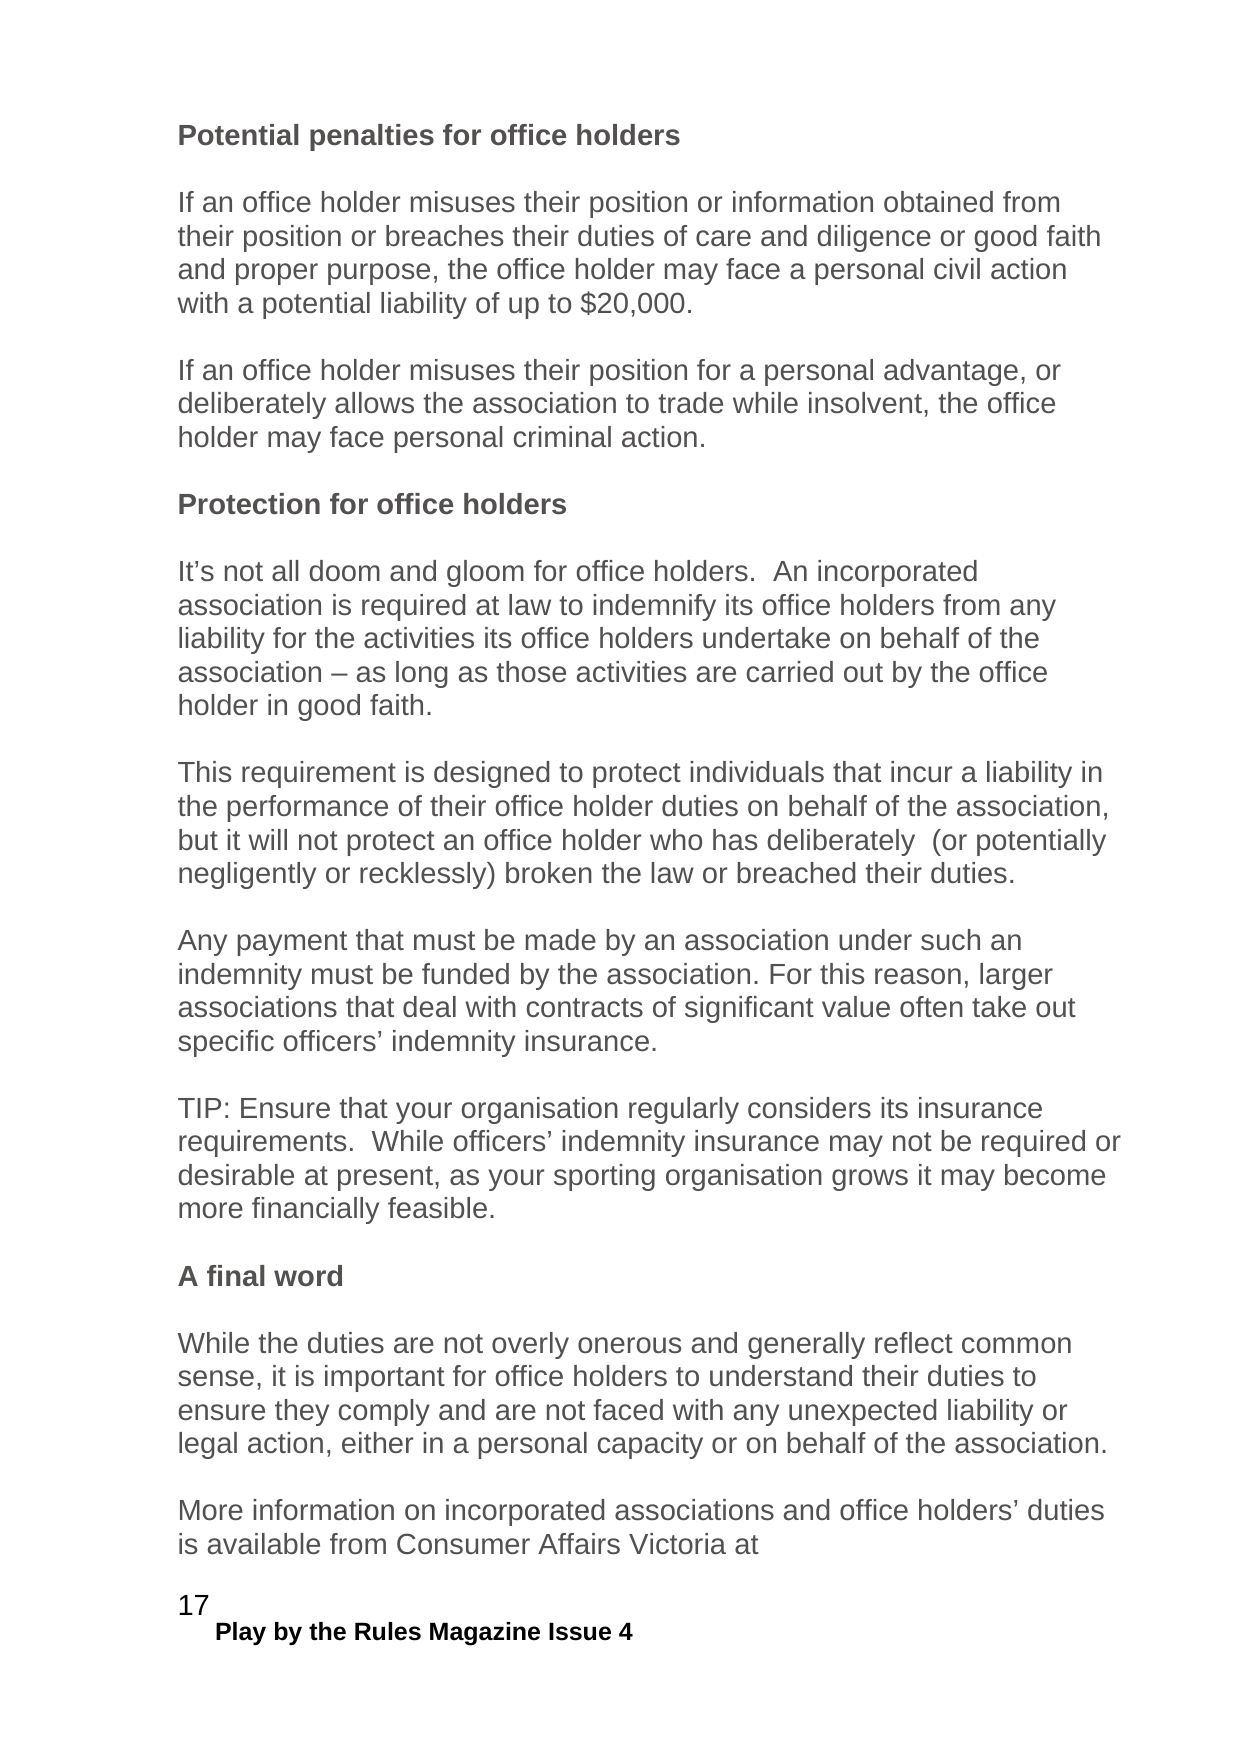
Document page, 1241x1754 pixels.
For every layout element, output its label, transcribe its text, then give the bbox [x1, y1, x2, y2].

text Potential penalties for office holders [177, 118, 1122, 152]
text If an office holder misuses their position or information obtained from their position or breaches their duties of care and diligence or good faith and proper purpose, the office holder may face a personal civil action with a potential liability of up to $20,000. [177, 185, 1122, 319]
text A final word [177, 1258, 1122, 1292]
text If an office holder misuses their position for a personal advantage, or deliberately allows the association to trade while insolvent, the office holder may face personal criminal action. [177, 353, 1122, 453]
text While the duties are not overly onerous and generally reflect common sense, it is important for office holders to understand their duties to ensure they comply and are not faced with any unexpected liability or legal action, either in a personal capacity or on behalf of the association. [177, 1326, 1122, 1493]
text Protection for office holders [177, 487, 1122, 521]
text More information on incorporated associations and office holders’ duties is available from Consumer Affairs Victoria at [177, 1493, 1122, 1560]
text This requirement is designed to protect individuals that incur a liability in the performance of their office holder duties on behalf of the association, but it will not protect an office holder who has deliberately (or potentially negligently or recklessly) broken the law or breached their duties. [177, 755, 1122, 889]
text TIP: Ensure that your organisation regularly considers its insurance requirements. While officers’ indemnity insurance may not be required or desirable at present, as your sporting organisation grows it may become more financially feasible. [177, 1091, 1122, 1225]
text Any payment that must be made by an association under such an indemnity must be funded by the association. For this reason, larger associations that deal with contracts of significant value often take out specific officers’ indemnity insurance. [177, 923, 1122, 1057]
text It’s not all doom and gloom for office holders. An incorporated association is required at law to indemnify its office holders from any liability for the activities its office holders undertake on behalf of the association – as long as those activities are carried out by the office holder in good faith. [177, 554, 1122, 722]
